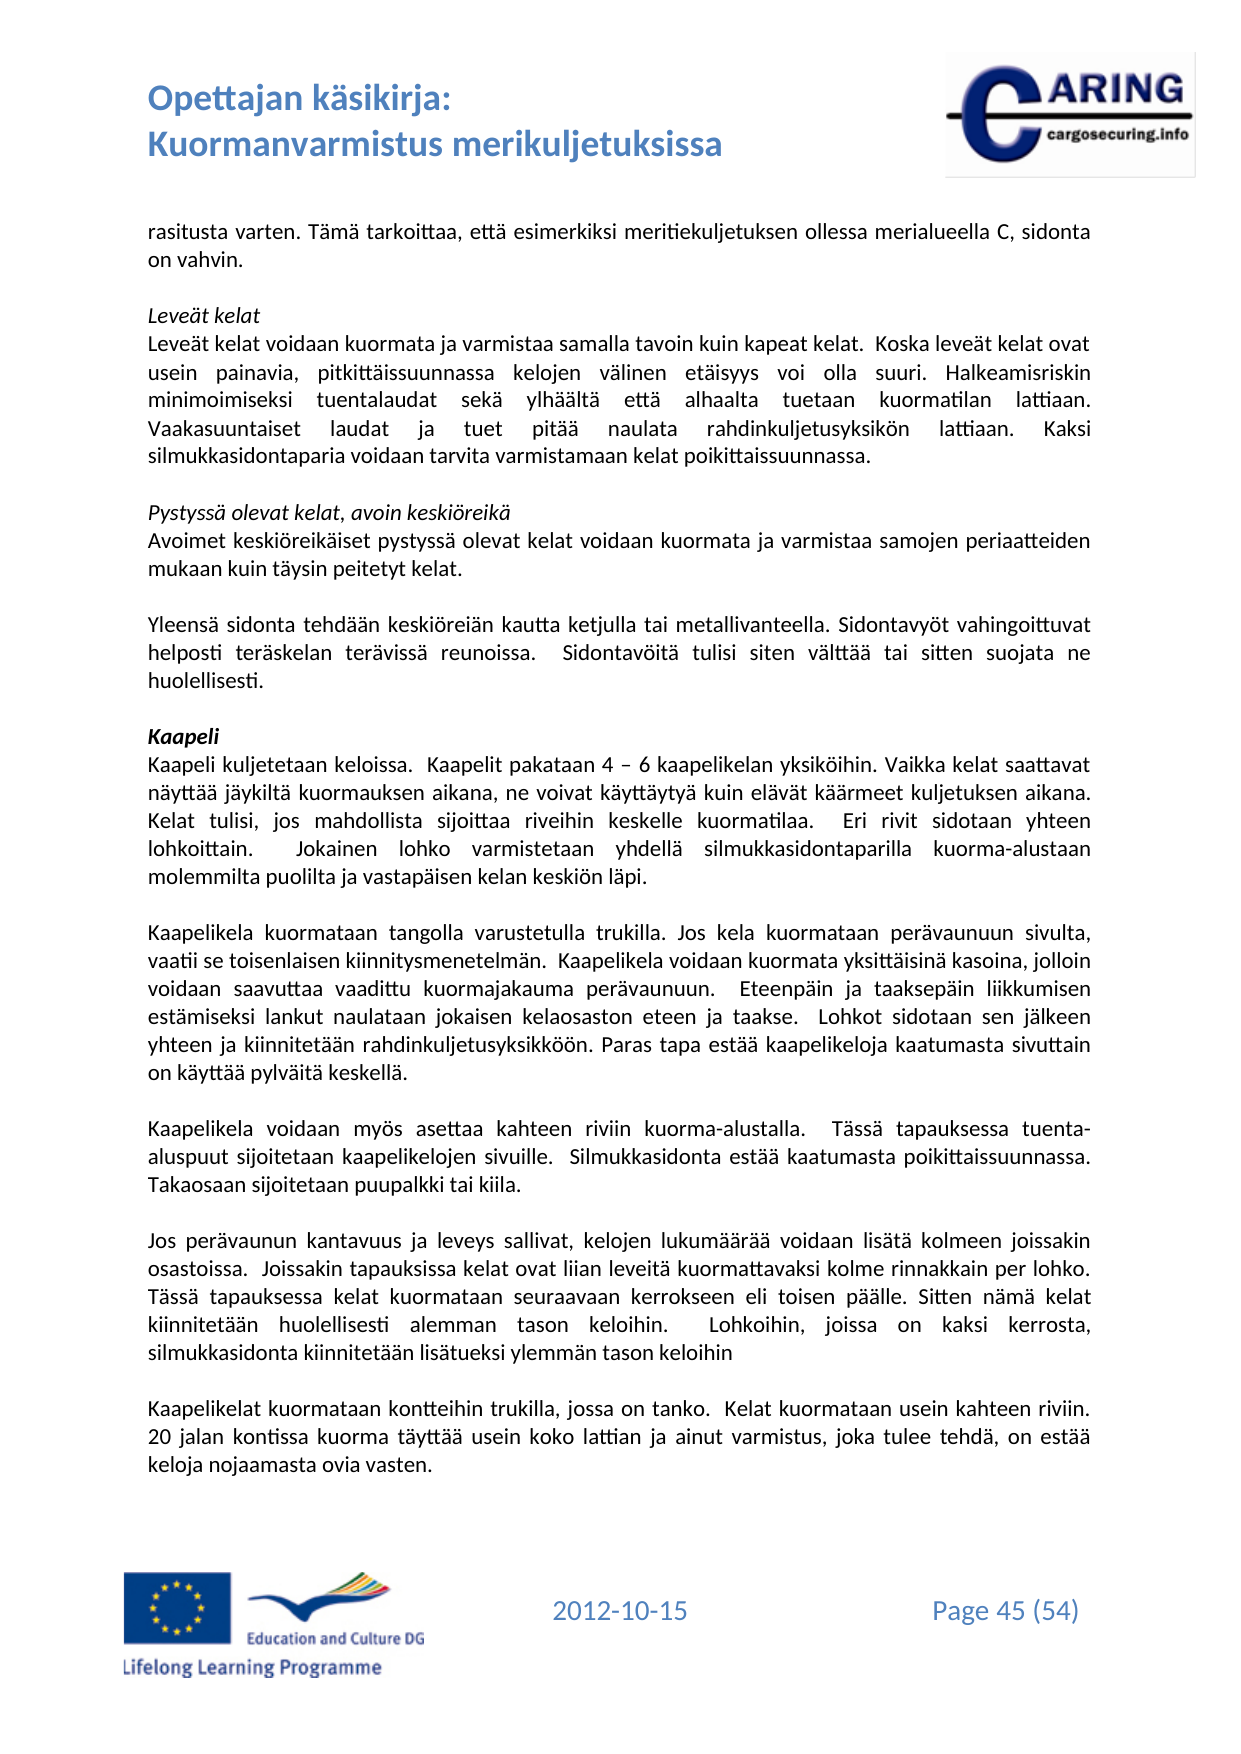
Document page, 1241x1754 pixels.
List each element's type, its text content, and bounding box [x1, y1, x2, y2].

text Kaapeli [148, 722, 1093, 750]
text Leveät kelat [148, 302, 1093, 329]
text Yleensä sidonta tehdään keskiöreiän kautta ketjulla tai metallivanteella. Sidontavyöt vahingoittuvat helposti teräskelan terävissä reunoissa. Sidontavöitä tulisi siten välttää tai sitten suojata ne huolellisesti. [148, 610, 1093, 694]
text Pystyssä olevat kelat, avoin keskiöreikä [148, 498, 1093, 526]
text Kaapelikelat kuormataan kontteihin trukilla, jossa on tanko. Kelat kuormataan usein kahteen riviin. 20 jalan kontissa kuorma täyttää usein koko lattian ja ainut varmistus, joka tulee tehdä, on estää keloja nojaamasta ovia vasten. [148, 1394, 1093, 1478]
text Kaapelikela kuormataan tangolla varustetulla trukilla. Jos kela kuormataan perävaunuun sivulta, vaatii se toisenlaisen kiinnitysmenetelmän. Kaapelikela voidaan kuormata yksittäisinä kasoina, jolloin voidaan saavuttaa vaadittu kuormajakauma perävaunuun. Eteenpäin ja taaksepäin liikkumisen estämiseksi lankut naulataan jokaisen kelaosaston eteen ja taakse. Lohkot sidotaan sen jälkeen yhteen ja kiinnitetään rahdinkuljetusyksikköön. Paras tapa estää kaapelikeloja kaatumasta sivuttain on käyttää pylväitä keskellä. [148, 918, 1093, 1086]
text Kaapeli kuljetetaan keloissa. Kaapelit pakataan 4 – 6 kaapelikelan yksiköihin. Vaikka kelat saattavat näyttää jäykiltä kuormauksen aikana, ne voivat käyttäytyä kuin elävät käärmeet kuljetuksen aikana. Kelat tulisi, jos mahdollista sijoittaa riveihin keskelle kuormatilaa. Eri rivit sidotaan yhteen lohkoittain. Jokainen lohko varmistetaan yhdellä silmukkasidontaparilla kuorma-alustaan molemmilta puolilta ja vastapäisen kelan keskiön läpi. [148, 750, 1093, 890]
text Jos perävaunun kantavuus ja leveys sallivat, kelojen lukumäärää voidaan lisätä kolmeen joissakin osastoissa. Joissakin tapauksissa kelat ovat liian leveitä kuormattavaksi kolme rinnakkain per lohko. Tässä tapauksessa kelat kuormataan seuraavaan kerrokseen eli toisen päälle. Sitten nämä kelat kiinnitetään huolellisesti alemman tason keloihin. Lohkoihin, joissa on kaksi kerrosta, silmukkasidonta kiinnitetään lisätueksi ylemmän tason keloihin [148, 1226, 1093, 1366]
text Kaapelikela voidaan myös asettaa kahteen riviin kuorma-alustalla. Tässä tapauksessa tuenta-aluspuut sijoitetaan kaapelikelojen sivuille. Silmukkasidonta estää kaatumasta poikittaissuunnassa. Takaosaan sijoitetaan puupalkki tai kiila. [148, 1114, 1093, 1198]
picture [945, 52, 1197, 179]
picture [123, 1572, 424, 1678]
text Avoimet keskiöreikäiset pystyssä olevat kelat voidaan kuormata ja varmistaa samojen periaatteiden mukaan kuin täysin peitetyt kelat. [148, 526, 1093, 582]
text Leveät kelat voidaan kuormata ja varmistaa samalla tavoin kuin kapeat kelat. Koska leveät kelat ovat usein painavia, pitkittäissuunnassa kelojen välinen etäisyys voi olla suuri. Halkeamisriskin minimoimiseksi tuentalaudat sekä ylhäältä että alhaalta tuetaan kuormatilan lattiaan. Vaakasuuntaiset laudat ja tuet pitää naulata rahdinkuljetusyksikön lattiaan. Kaksi silmukkasidontaparia voidaan tarvita varmistamaan kelat poikittaissuunnassa. [148, 329, 1093, 470]
